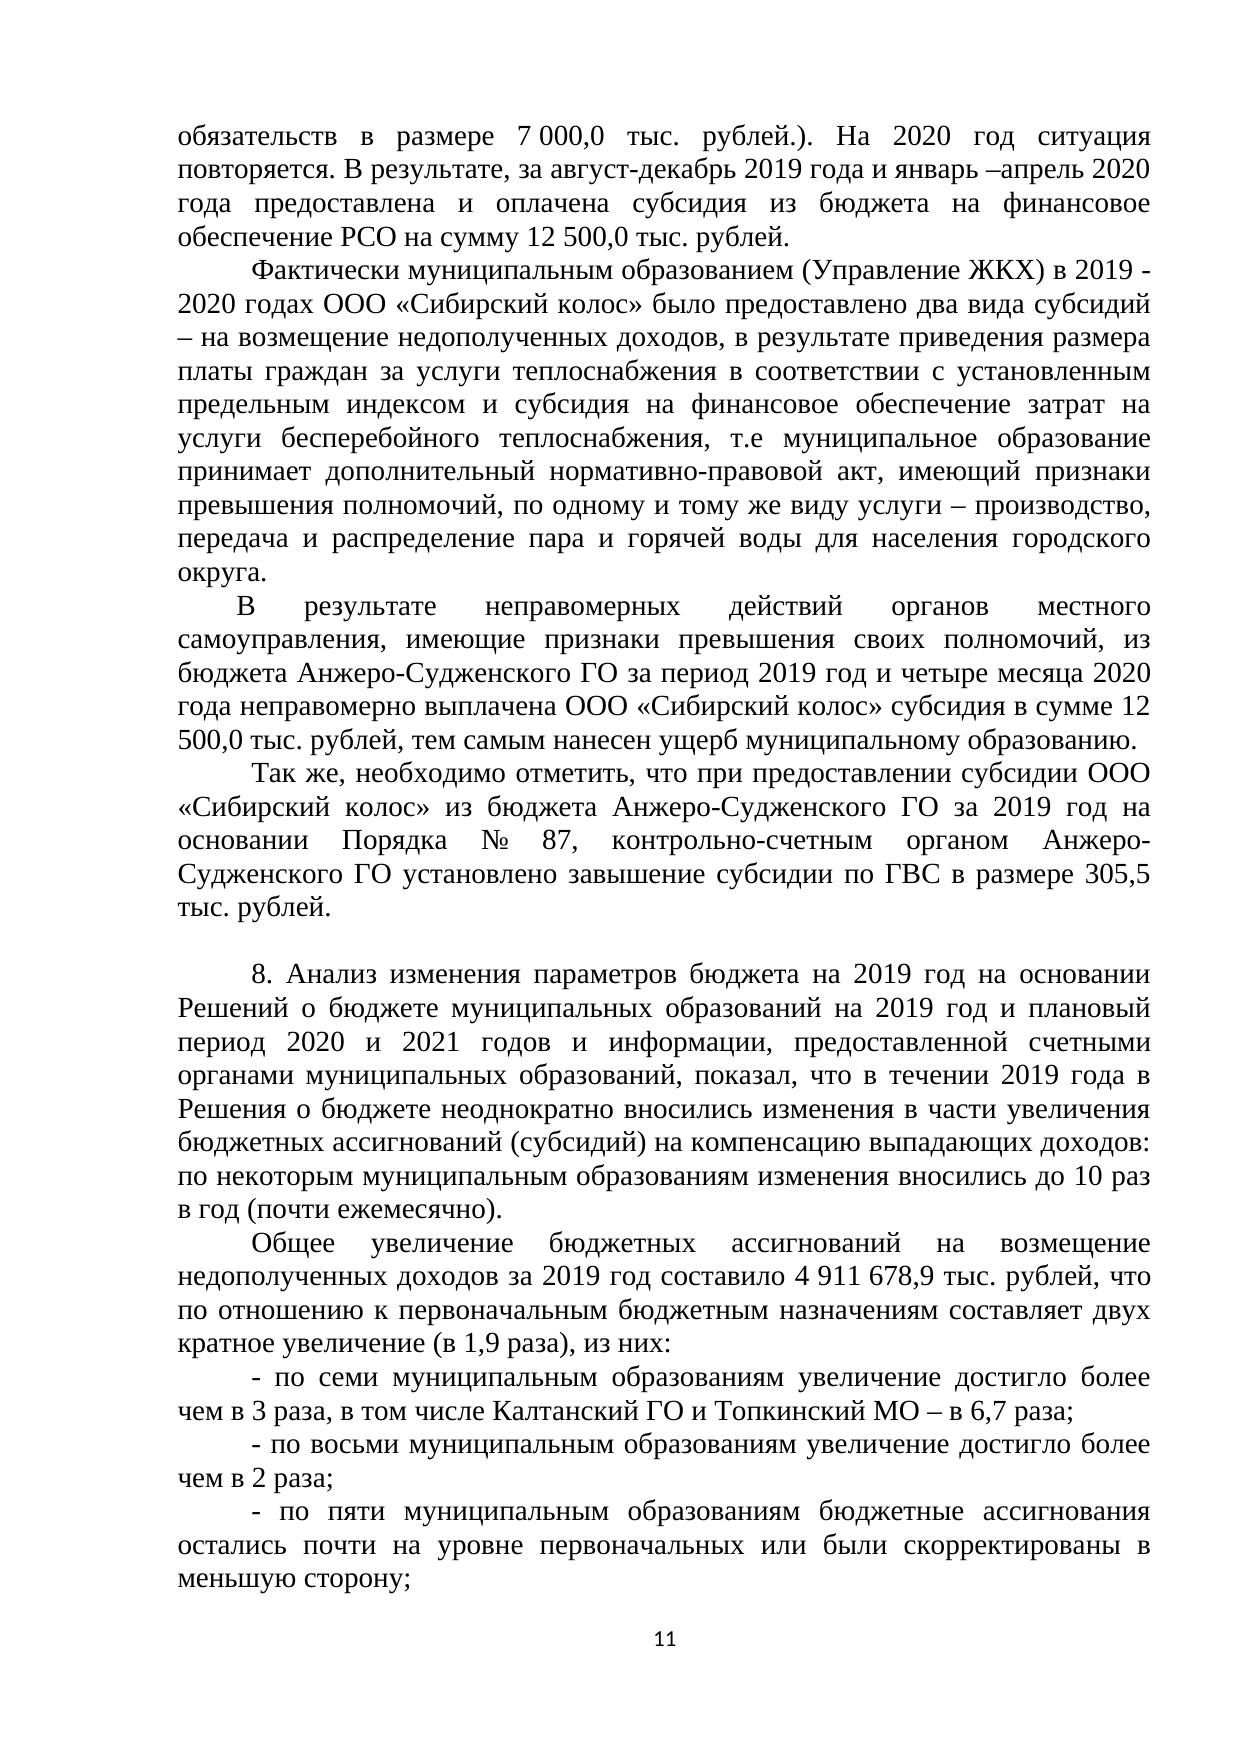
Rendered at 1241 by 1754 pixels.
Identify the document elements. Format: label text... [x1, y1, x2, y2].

text - по восьми муниципальным образованиям увеличение достигло более чем в 2 раза; [177, 1426, 1152, 1493]
text Фактически муниципальным образованием (Управление ЖКХ) в 2019 - 2020 годах ООО «Сибирский колос» было предоставлено два вида субсидий – на возмещение недополученных доходов, в результате приведения размера платы граждан за услуги теплоснабжения в соответствии с установленным предельным индексом и субсидия на финансовое обеспечение затрат на услуги бесперебойного теплоснабжения, т.е муниципальное образование принимает дополнительный нормативно-правовой акт, имеющий признаки превышения полномочий, по одному и тому же виду услуги – производство, передача и распределение пара и горячей воды для населения городского округа. [177, 252, 1152, 588]
text - по пяти муниципальным образованиям бюджетные ассигнования остались почти на уровне первоначальных или были скорректированы в меньшую сторону; [177, 1493, 1152, 1594]
text В результате неправомерных действий органов местного самоуправления, имеющие признаки превышения своих полномочий, из бюджета Анжеро-Судженского ГО за период 2019 год и четыре месяца 2020 года неправомерно выплачена ООО «Сибирский колос» субсидия в сумме 12 500,0 тыс. рублей, тем самым нанесен ущерб муниципальному образованию. [177, 588, 1152, 755]
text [177, 118, 1152, 252]
text - по семи муниципальным образованиям увеличение достигло более чем в 3 раза, в том числе Калтанский ГО и Топкинский МО – в 6,7 раза; [177, 1359, 1152, 1426]
text Так же, необходимо отметить, что при предоставлении субсидии ООО «Сибирский колос» из бюджета Анжеро-Судженского ГО за 2019 год на основании Порядка № 87, контрольно-счетным органом Анжеро-Судженского ГО установлено завышение субсидии по ГВС в размере 305,5 тыс. рублей. [177, 755, 1152, 923]
text Общее увеличение бюджетных ассигнований на возмещение недополученных доходов за 2019 год составило 4 911 678,9 тыс. рублей, что по отношению к первоначальным бюджетным назначениям составляет двух кратное увеличение (в 1,9 раза), из них: [177, 1225, 1152, 1359]
text 8. Анализ изменения параметров бюджета на 2019 год на основании Решений о бюджете муниципальных образований на 2019 год и плановый период 2020 и 2021 годов и информации, предоставленной счетными органами муниципальных образований, показал, что в течении 2019 года в Решения о бюджете неоднократно вносились изменения в части увеличения бюджетных ассигнований (субсидий) на компенсацию выпадающих доходов: по некоторым муниципальным образованиям изменения вносились до 10 раз в год (почти ежемесячно). [177, 957, 1152, 1225]
